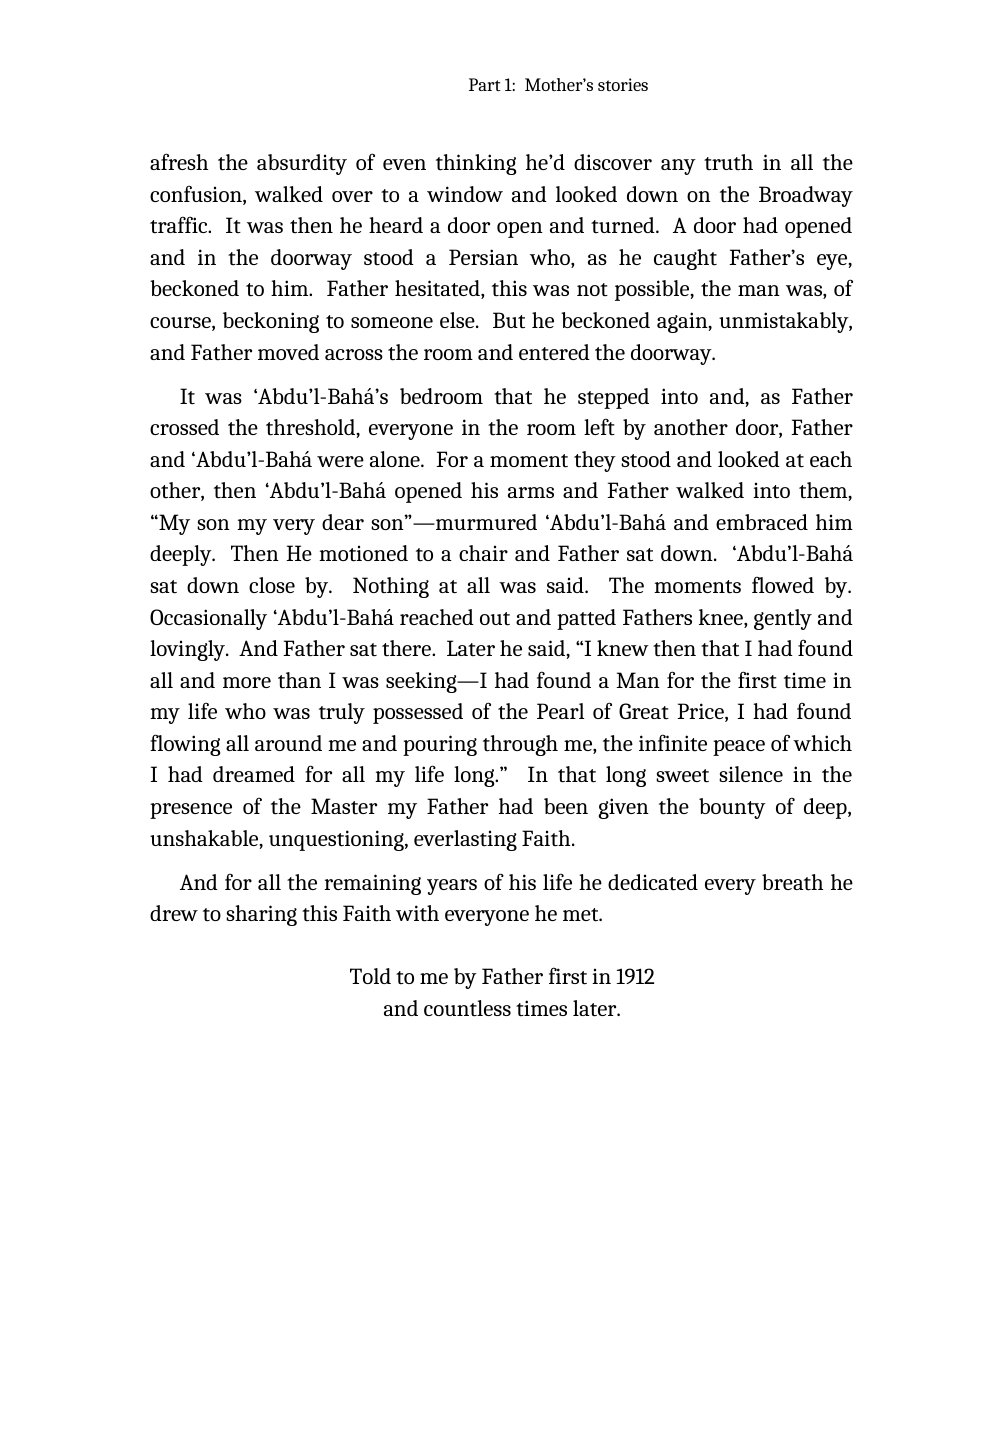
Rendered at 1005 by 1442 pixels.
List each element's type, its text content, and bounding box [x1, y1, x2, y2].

text And for all the remaining years of his life he dedicated every breath he drew to sharing this Faith with everyone he met. [150, 869, 854, 927]
text It was ‘Abdu’l-Bahá’s bedroom that he stepped into and, as Father crossed the threshold, everyone in the room left by another door, Father and ‘Abdu’l-Bahá were alone. For a moment they stood and looked at each other, then ‘Abdu’l-Bahá opened his arms and Father walked into them, “My son my very dear son”—murmured ‘Abdu’l-Bahá and embraced him deeply. Then He motioned to a chair and Father sat down. ‘Abdu’l-Bahá sat down close by. Nothing at all was said. The moments flowed by. Occasionally ‘Abdu’l-Bahá reached out and patted Fathers knee, gently and lovingly. And Father sat there. Later he said, “I knew then that I had found all and more than I was seeking—I had found a Man for the first time in my life who was truly possessed of the Pearl of Great Price, I had found flowing all around me and pouring through me, the infinite peace of which I had dreamed for all my life long.” In that long sweet silence in the presence of the Master my Father had been given the bounty of deep, unshakable, unquestioning, everlasting Faith. [150, 383, 854, 852]
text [150, 150, 854, 366]
text Told to me by Father first in 1912 and countless times later. [150, 964, 854, 1022]
